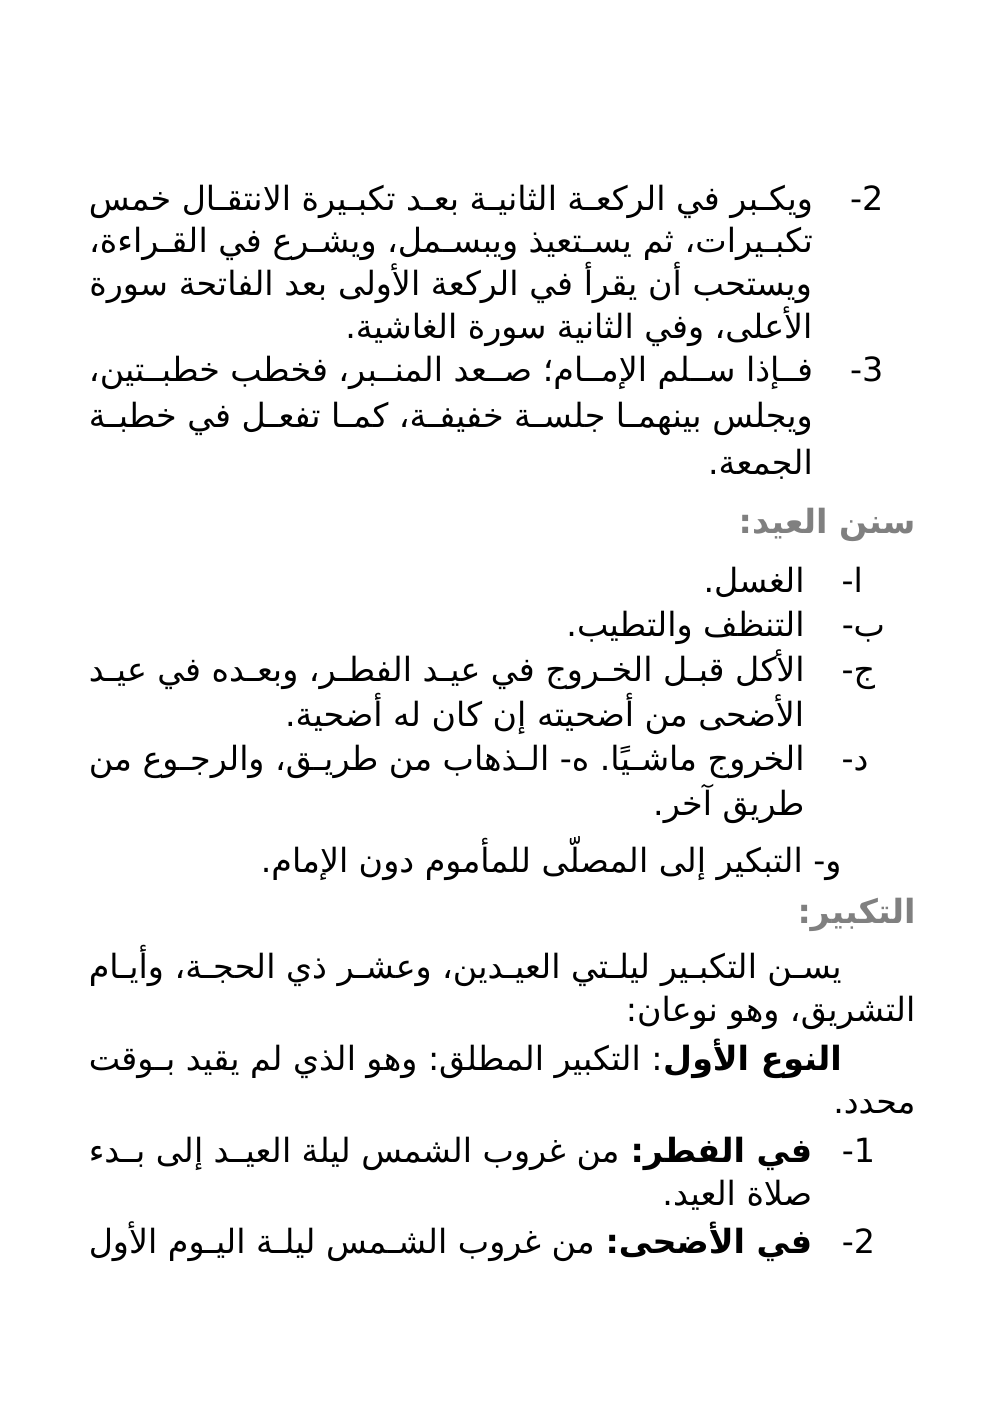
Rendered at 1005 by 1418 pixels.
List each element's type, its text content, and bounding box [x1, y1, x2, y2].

text النوع الأول: التكبير المطلق: وهو الذي لم يقيد بوقت محدد. [89, 1039, 915, 1121]
list التنظف والتطيب. [89, 606, 842, 645]
subtitle التكبير: [89, 893, 915, 932]
list الأكل قبل الخروج في عيد الفطر، وبعده في عيد الأضحى من أضحيته إن كان له أضحية. [89, 651, 842, 734]
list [89, 1223, 842, 1262]
list الغسل. [89, 561, 842, 600]
text يسن التكبير ليلتي العيدين، وعشر ذي الحجة، وأيام التشريق، وهو نوعان: [89, 948, 915, 1029]
list في الفطر: من غروب الشمس ليلة العيد إلى بدء صلاة العيد. [89, 1131, 842, 1213]
list فإذا سلم الإمام؛ صعد المنبر، فخطب خطبتين، ويجلس بينهما جلسة خفيفة، كما تفعل في خطبة الجمعة. [89, 350, 850, 482]
text و- التبكير إلى المصلّى للمأموم دون الإمام. [89, 841, 842, 880]
list ويكبر في الركعة الثانية بعد تكبيرة الانتقال خمس تكبيرات، ثم يستعيذ ويبسمل، ويشرع في القراءة، ويستحب أن يقرأ في الركعة الأولى بعد الفاتحة سورة الأعلى، وفي الثانية سورة الغاشية. [89, 179, 850, 346]
subtitle سنن العيد: [89, 502, 915, 541]
list الخروج ماشيًا. ه- الذهاب من طريق، والرجوع من طريق آخر. [89, 740, 842, 823]
